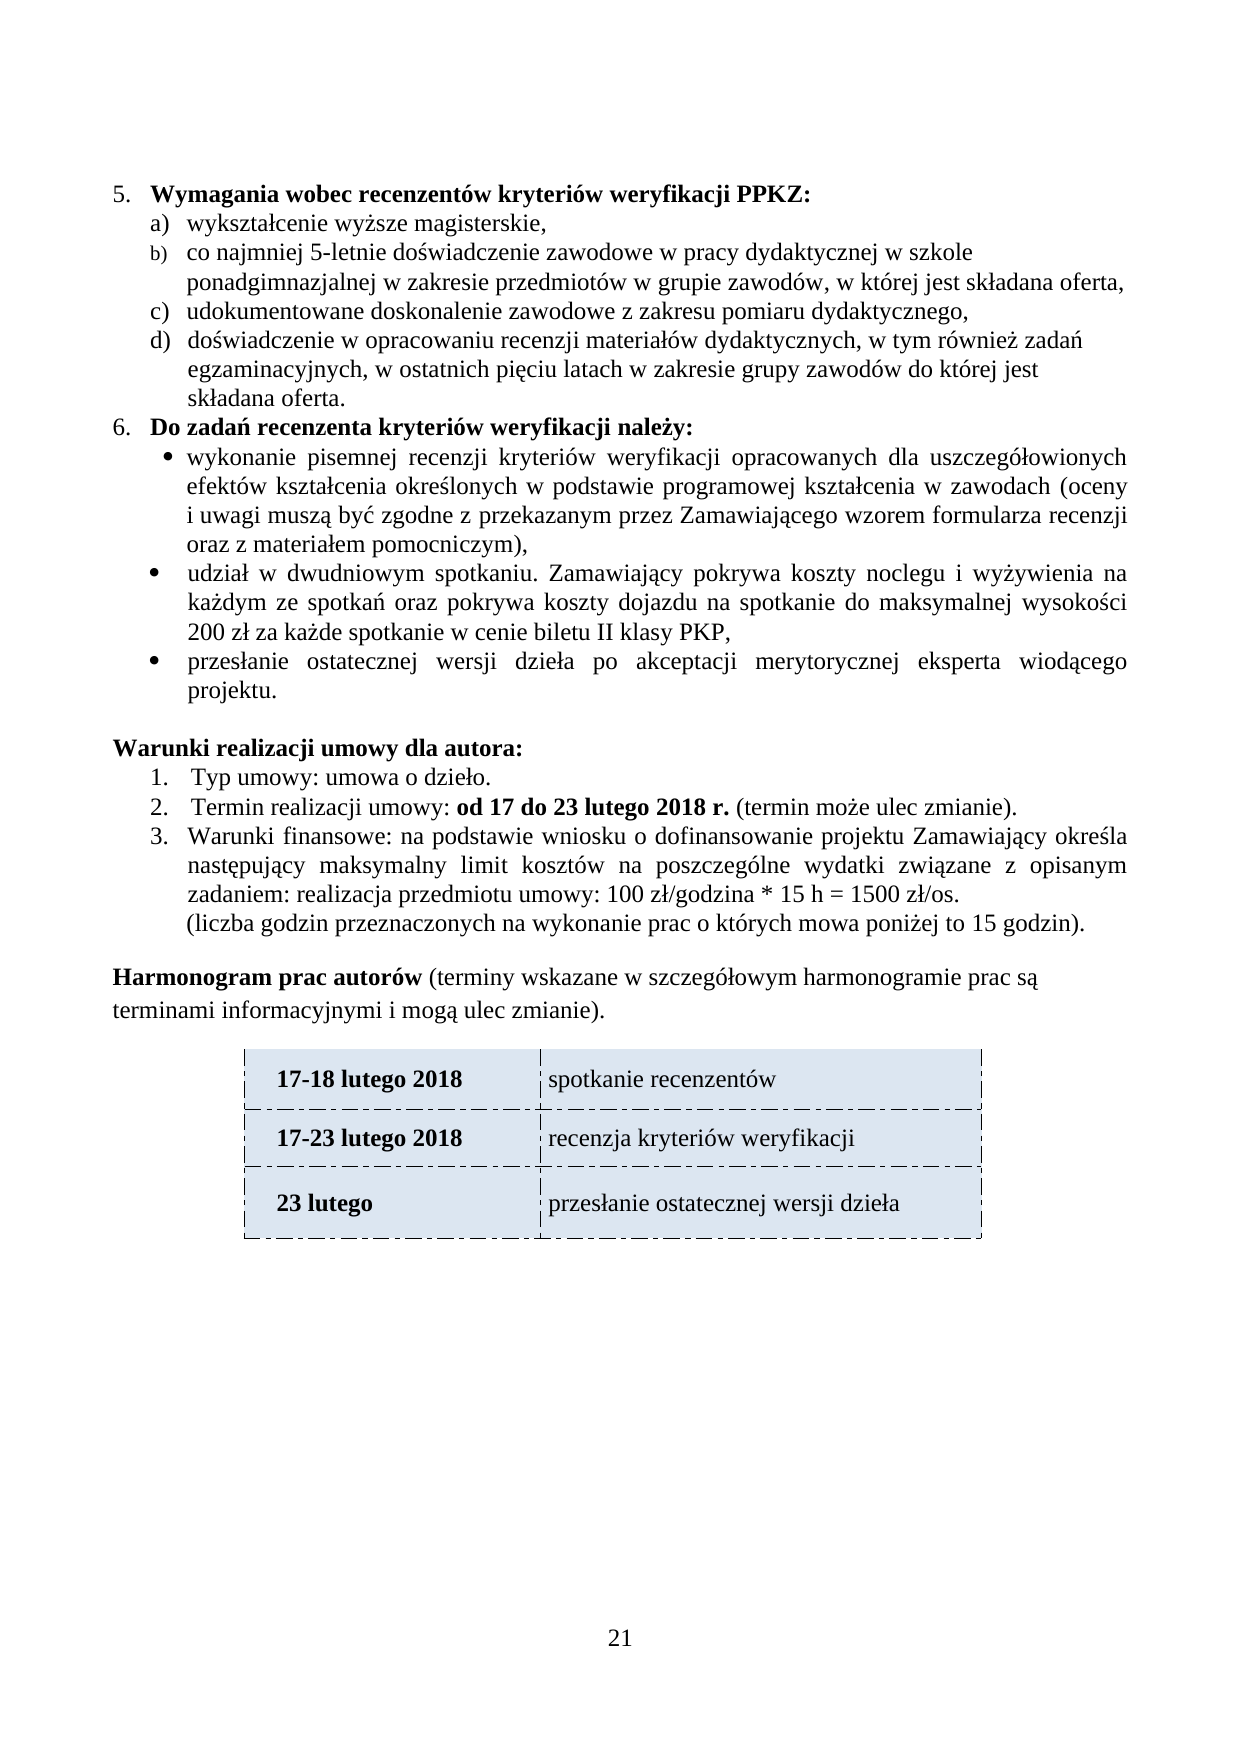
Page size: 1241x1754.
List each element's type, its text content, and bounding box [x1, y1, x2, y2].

list 1. Typ umowy: umowa o dzieło. [150, 762, 1128, 792]
table_header spotkanie recenzentów [541, 1049, 982, 1109]
list 2. Termin realizacji umowy: od 17 do 23 lutego 2018 r. (termin może ulec zmianie). [150, 792, 1128, 821]
list wykształcenie wyższe magisterskie, [150, 208, 1128, 237]
text Warunki realizacji umowy dla autora: [112, 733, 1128, 762]
table_cell 23 lutego [244, 1166, 541, 1238]
list Harmonogram prac autorów (terminy wskazane w szczegółowym harmonogramie prac są terminami informacyjnymi i mogą ulec zmianie). [112, 962, 1128, 1024]
list Do zadań recenzenta kryteriów weryfikacji należy: [112, 412, 1128, 442]
list Wymagania wobec recenzentów kryteriów weryfikacji PPKZ: [112, 179, 1128, 208]
list 3. Warunki finansowe: na podstawie wniosku o dofinansowanie projektu Zamawiający określa następujący maksymalny limit kosztów na poszczególne wydatki związane z opisanym zadaniem: realizacja przedmiotu umowy: 100 zł/godzina * 15 h = 1500 zł/os. [150, 821, 1128, 908]
list przesłanie ostatecznej wersji dzieła po akceptacji merytorycznej eksperta wiodącego projektu. [150, 646, 1128, 704]
list wykonanie pisemnej recenzji kryteriów weryfikacji opracowanych dla uszczegółowionych efektów kształcenia określonych w podstawie programowej kształcenia w zawodach (oceny i uwagi muszą być zgodne z przekazanym przez Zamawiającego wzorem formularza recenzji oraz z materiałem pomocniczym), [164, 442, 1128, 558]
list udział w dwudniowym spotkaniu. Zamawiający pokrywa koszty noclegu i wyżywienia na każdym ze spotkań oraz pokrywa koszty dojazdu na spotkanie do maksymalnej wysokości 200 zł za każde spotkanie w cenie biletu II klasy PKP, [150, 558, 1128, 646]
table_cell recenzja kryteriów weryfikacji [541, 1109, 982, 1166]
table_cell przesłanie ostatecznej wersji dzieła [541, 1166, 982, 1238]
list (liczba godzin przeznaczonych na wykonanie prac o których mowa poniżej to 15 godzin). [186, 908, 1128, 937]
list co najmniej 5-letnie doświadczenie zawodowe w pracy dydaktycznej w szkole ponadgimnazjalnej w zakresie przedmiotów w grupie zawodów, w której jest składana oferta, [150, 237, 1128, 296]
table_header 17-18 lutego 2018 [244, 1049, 541, 1109]
list udokumentowane doskonalenie zawodowe z zakresu pomiaru dydaktycznego, [150, 296, 1128, 325]
list doświadczenie w opracowaniu recenzji materiałów dydaktycznych, w tym również zadań egzaminacyjnych, w ostatnich pięciu latach w zakresie grupy zawodów do której jest składana oferta. [150, 325, 1128, 412]
table_cell 17-23 lutego 2018 [244, 1109, 541, 1166]
